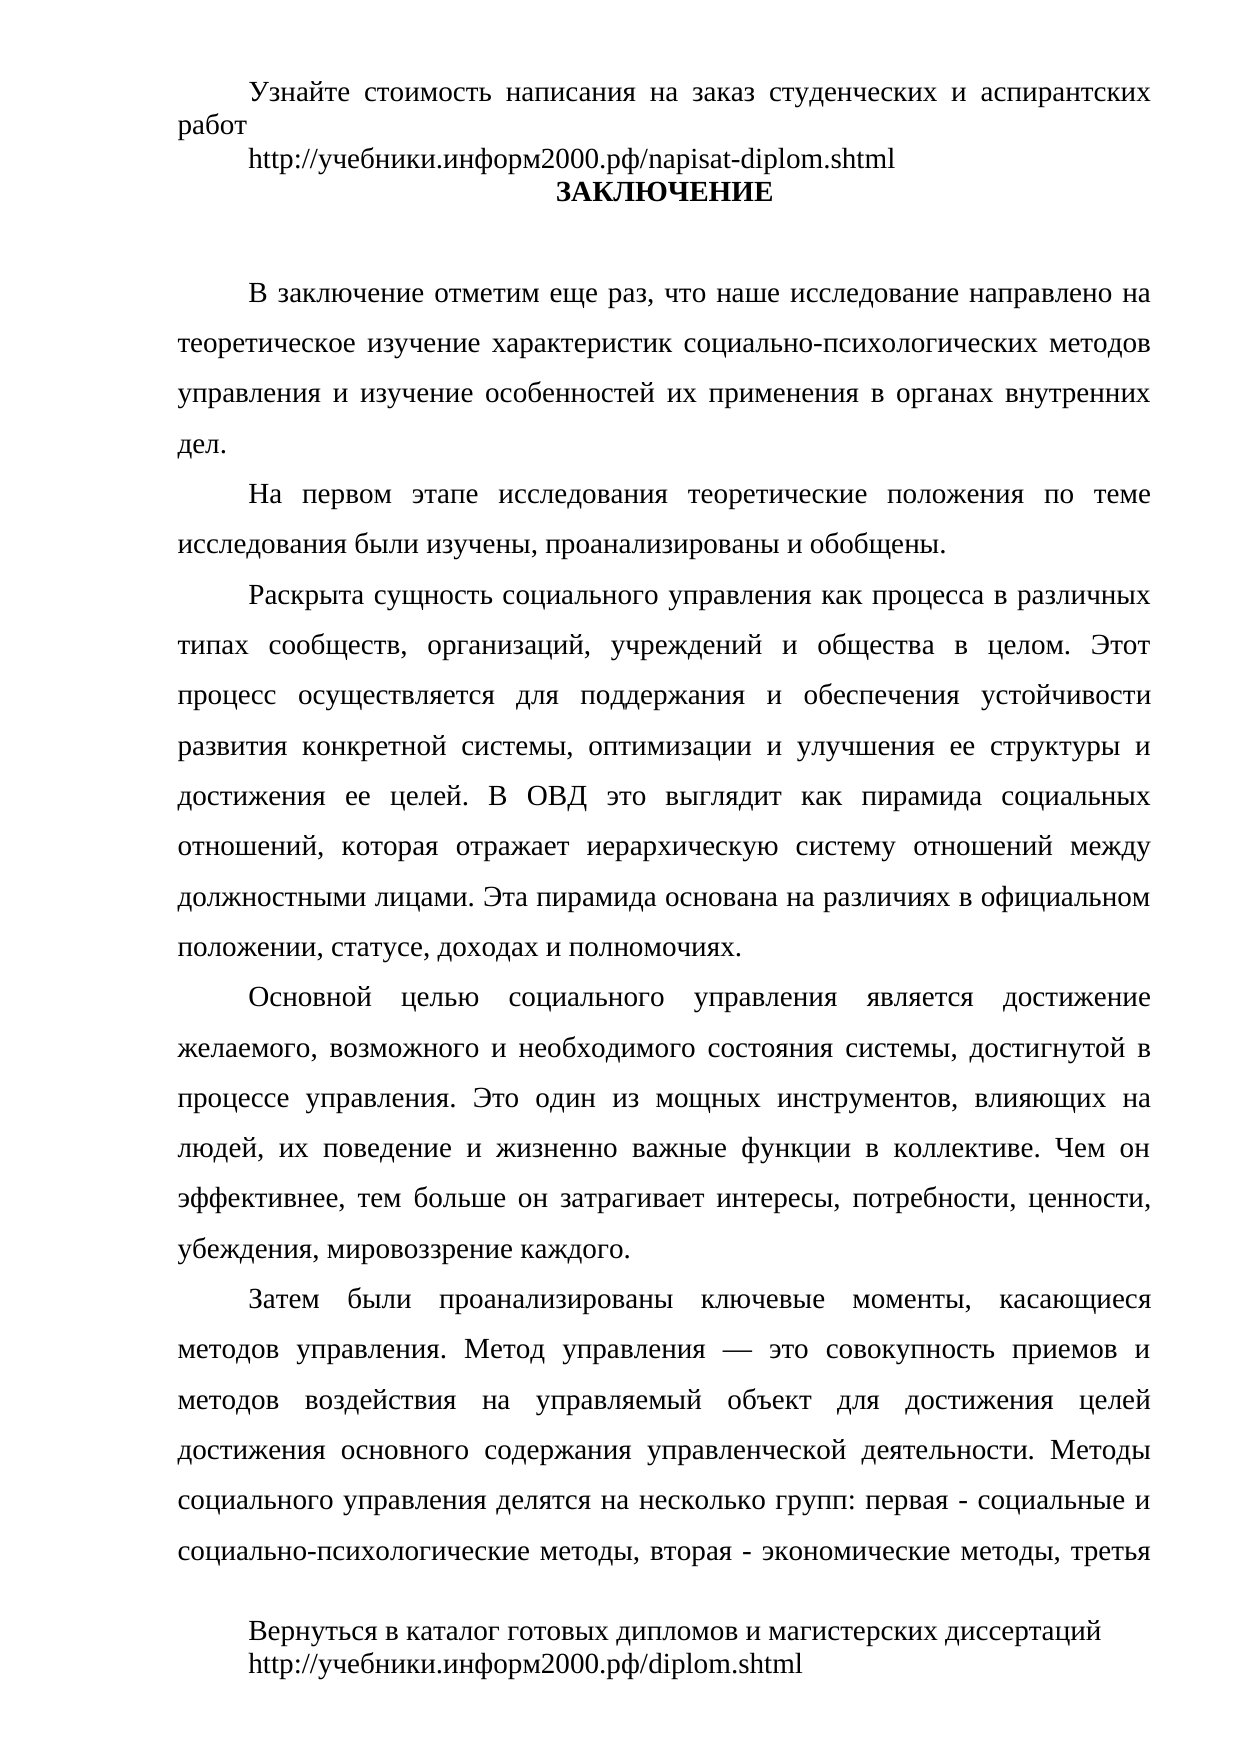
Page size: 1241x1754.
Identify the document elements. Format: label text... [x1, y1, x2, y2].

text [177, 1281, 1152, 1566]
subtitle ЗАКЛЮЧЕНИЕ [177, 174, 1152, 208]
text Основной целью социального управления является достижение желаемого, возможного и необходимого состояния системы, достигнутой в процессе управления. Это один из мощных инструментов, влияющих на людей, их поведение и жизненно важные функции в коллективе. Чем он эффективнее, тем больше он затрагивает интересы, потребности, ценности, убеждения, мировоззрение каждого. [177, 979, 1152, 1264]
text Раскрыта сущность социального управления как процесса в различных типах сообществ, организаций, учреждений и общества в целом. Этот процесс осуществляется для поддержания и обеспечения устойчивости развития конкретной системы, оптимизации и улучшения ее структуры и достижения ее целей. В ОВД это выглядит как пирамида социальных отношений, которая отражает иерархическую систему отношений между должностными лицами. Эта пирамида основана на различиях в официальном положении, статусе, доходах и полномочиях. [177, 577, 1152, 963]
text В заключение отметим еще раз, что наше исследование направлено на теоретическое изучение характеристик социально-психологических методов управления и изучение особенностей их применения в органах внутренних дел. [177, 275, 1152, 459]
text На первом этапе исследования теоретические положения по теме исследования были изучены, проанализированы и обобщены. [177, 476, 1152, 560]
